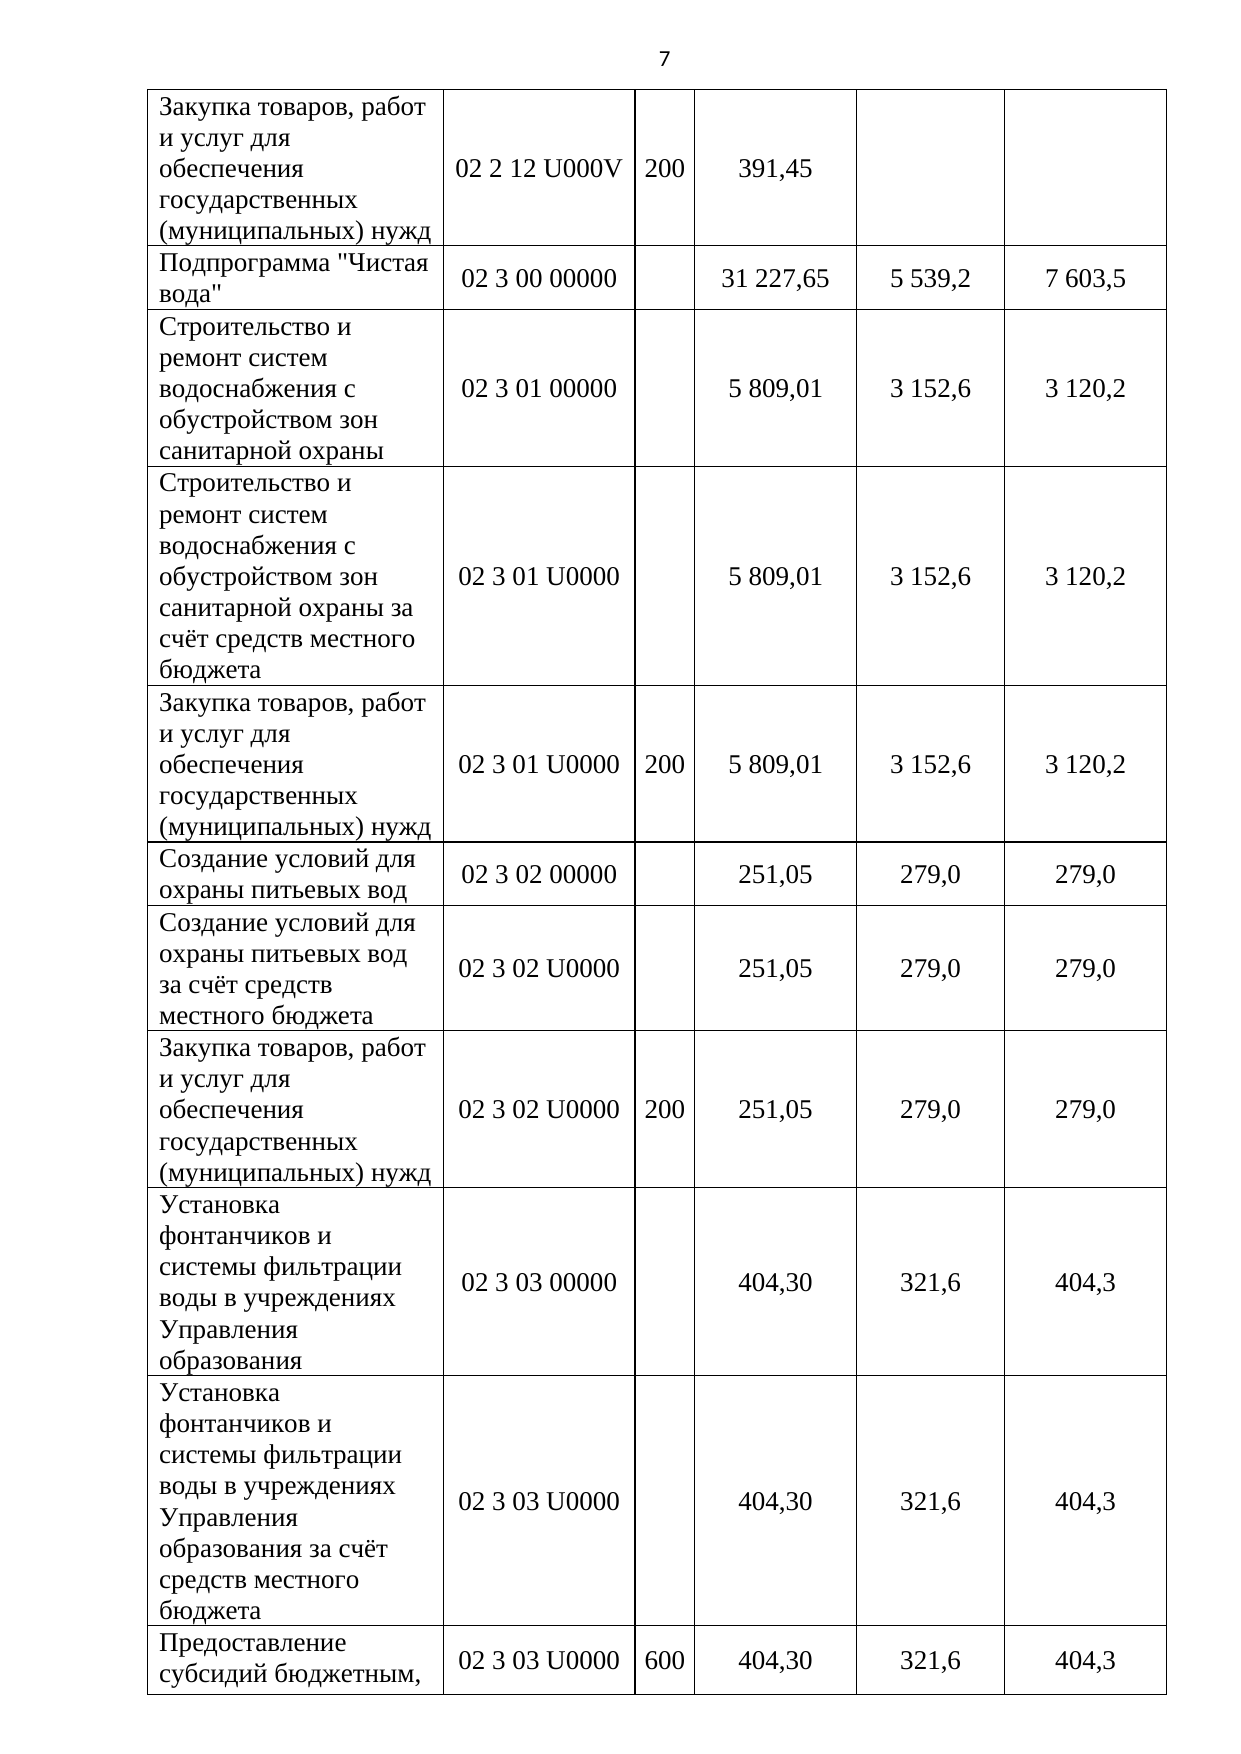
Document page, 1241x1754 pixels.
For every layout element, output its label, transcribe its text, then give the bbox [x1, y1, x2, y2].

table_cell 3 152,6 [857, 686, 1004, 841]
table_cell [148, 1626, 443, 1694]
table_cell 5 809,01 [695, 467, 856, 684]
table_cell 600 [636, 1626, 694, 1694]
table_cell 404,3 [1005, 1376, 1166, 1625]
table_cell 321,6 [857, 1626, 1004, 1694]
table_cell 404,30 [695, 1188, 856, 1375]
table_cell Установка фонтанчиков и системы фильтрации воды в учреждениях Управления образования [148, 1188, 443, 1375]
table_cell 5 809,01 [695, 310, 856, 466]
table_cell 279,0 [1005, 906, 1166, 1030]
table_cell 279,0 [857, 1031, 1004, 1187]
table_cell 404,3 [1005, 1188, 1166, 1375]
table_cell 3 120,2 [1005, 467, 1166, 684]
table_cell Создание условий для охраны питьевых вод за счёт средств местного бюджета [148, 906, 443, 1030]
table_cell Строительство и ремонт систем водоснабжения с обустройством зон санитарной охраны за счёт средств местного бюджета [148, 467, 443, 684]
table_cell [636, 310, 694, 466]
table_cell Подпрограмма "Чистая вода" [148, 246, 443, 309]
table_cell Закупка товаров, работ и услуг для обеспечения государственных (муниципальных) нужд [148, 90, 443, 245]
table_cell 02 3 02 00000 [444, 843, 634, 905]
table_cell 02 3 00 00000 [444, 246, 634, 309]
table_cell 02 3 03 00000 [444, 1188, 634, 1375]
table_cell 251,05 [695, 843, 856, 905]
table_cell [1005, 90, 1166, 245]
table_cell 251,05 [695, 1031, 856, 1187]
table_cell Установка фонтанчиков и системы фильтрации воды в учреждениях Управления образования за счёт средств местного бюджета [148, 1376, 443, 1625]
table_cell 279,0 [857, 906, 1004, 1030]
table_cell 200 [636, 1031, 694, 1187]
table_cell 5 539,2 [857, 246, 1004, 309]
table_cell 02 2 12 U000V [444, 90, 634, 245]
table_cell 279,0 [1005, 843, 1166, 905]
table_cell 7 603,5 [1005, 246, 1166, 309]
table_cell 02 3 01 U0000 [444, 686, 634, 841]
table_cell 3 120,2 [1005, 310, 1166, 466]
table_cell 200 [636, 686, 694, 841]
table_cell 02 3 01 U0000 [444, 467, 634, 684]
table_cell 3 120,2 [1005, 686, 1166, 841]
table_cell [636, 246, 694, 309]
table_cell 02 3 03 U0000 [444, 1626, 634, 1694]
table_cell 31 227,65 [695, 246, 856, 309]
table_cell 404,30 [695, 1626, 856, 1694]
table_cell 3 152,6 [857, 310, 1004, 466]
table_cell 321,6 [857, 1188, 1004, 1375]
table_cell 02 3 01 00000 [444, 310, 634, 466]
table_cell 404,30 [695, 1376, 856, 1625]
table_cell Создание условий для охраны питьевых вод [148, 843, 443, 905]
table_cell Закупка товаров, работ и услуг для обеспечения государственных (муниципальных) нужд [148, 686, 443, 841]
table_cell [636, 906, 694, 1030]
table_cell 02 3 03 U0000 [444, 1376, 634, 1625]
table_cell 3 152,6 [857, 467, 1004, 684]
table_cell 5 809,01 [695, 686, 856, 841]
table_cell [636, 467, 694, 684]
table_cell 279,0 [1005, 1031, 1166, 1187]
table_cell [636, 843, 694, 905]
table_cell 251,05 [695, 906, 856, 1030]
table_cell 279,0 [857, 843, 1004, 905]
table_cell [857, 90, 1004, 245]
table_cell [636, 1376, 694, 1625]
table_cell [636, 1188, 694, 1375]
table_cell Закупка товаров, работ и услуг для обеспечения государственных (муниципальных) нужд [148, 1031, 443, 1187]
table_cell 321,6 [857, 1376, 1004, 1625]
table_cell 02 3 02 U0000 [444, 906, 634, 1030]
table_cell 404,3 [1005, 1626, 1166, 1694]
table_cell 02 3 02 U0000 [444, 1031, 634, 1187]
table_cell 391,45 [695, 90, 856, 245]
table_cell Строительство и ремонт систем водоснабжения с обустройством зон санитарной охраны [148, 310, 443, 466]
table_cell 200 [636, 90, 694, 245]
